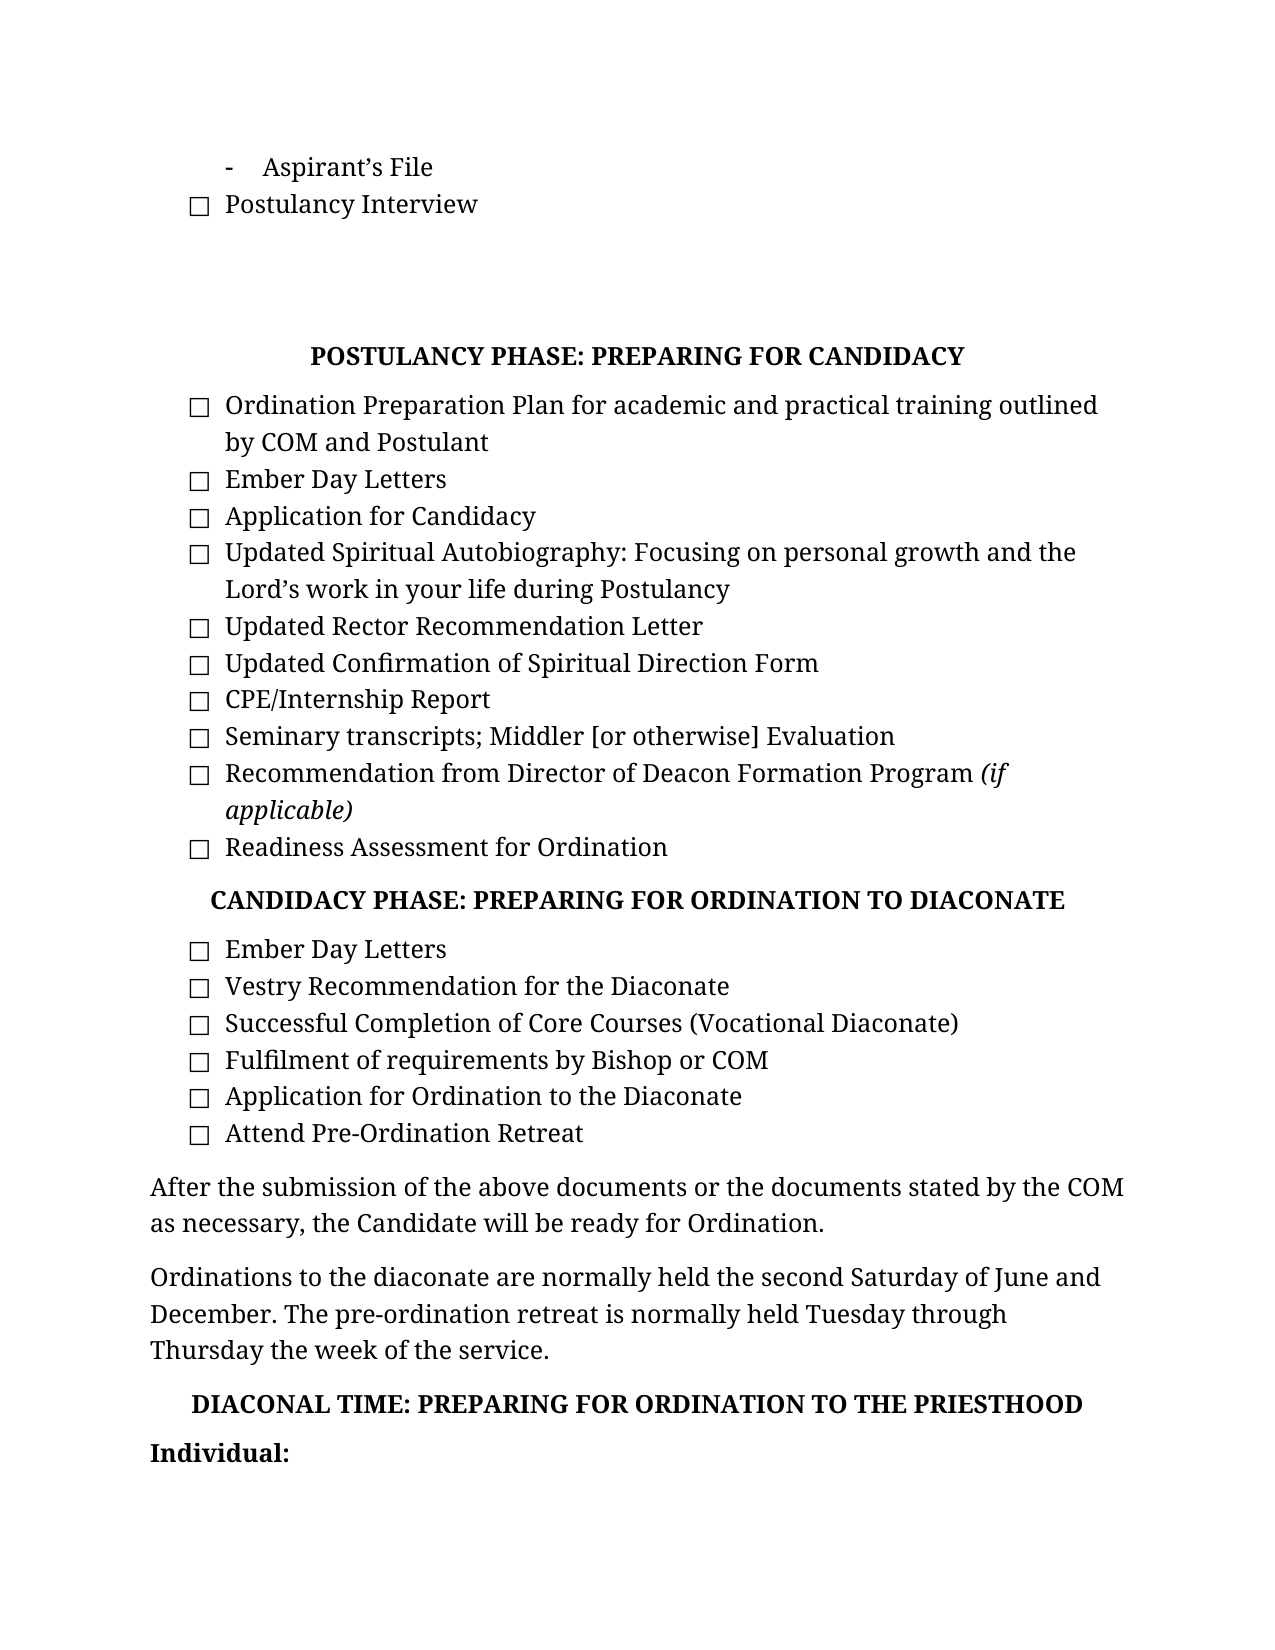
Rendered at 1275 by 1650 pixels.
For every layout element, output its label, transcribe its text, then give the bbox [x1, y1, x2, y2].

list Recommendation from Director of Deacon Formation Program (if applicable) [187, 756, 1125, 827]
list Ordination Preparation Plan for academic and practical training outlined by COM and Postulant [187, 388, 1125, 459]
list CPE/Internship Report [187, 682, 1125, 716]
list Readiness Assessment for Ordination [187, 829, 1125, 863]
text Individual: [150, 1436, 1125, 1470]
list Application for Ordination to the Diaconate [187, 1079, 1125, 1113]
list Ember Day Letters [187, 462, 1125, 496]
list Aspirant’s File [225, 150, 1125, 184]
list Application for Candidacy [187, 498, 1125, 532]
list Vestry Recommendation for the Diaconate [187, 969, 1125, 1003]
list Updated Rector Recommendation Letter [187, 609, 1125, 643]
list Ember Day Letters [187, 932, 1125, 966]
list Fulfilment of requirements by Bishop or COM [187, 1042, 1125, 1076]
text Ordinations to the diaconate are normally held the second Saturday of June and December. The pre-ordination retreat is normally held Tuesday through Thursday the week of the service. [150, 1259, 1125, 1367]
list Successful Completion of Core Courses (Vocational Diaconate) [187, 1006, 1125, 1039]
list Attend Pre-Ordination Retreat [187, 1116, 1125, 1150]
text CANDIDACY PHASE: PREPARING FOR ORDINATION TO DIACONATE [150, 883, 1125, 917]
text POSTULANCY PHASE: PREPARING FOR CANDIDACY [150, 339, 1125, 373]
list Updated Spiritual Autobiography: Focusing on personal growth and the Lord’s work in your life during Postulancy [187, 535, 1125, 606]
list Postulancy Interview [187, 187, 1125, 221]
list Updated Confirmation of Spiritual Direction Form [187, 645, 1125, 679]
text After the submission of the above documents or the documents stated by the COM as necessary, the Candidate will be ready for Ordination. [150, 1169, 1125, 1240]
list Seminary transcripts; Middler [or otherwise] Evaluation [187, 719, 1125, 753]
text DIACONAL TIME: PREPARING FOR ORDINATION TO THE PRIESTHOOD [150, 1386, 1125, 1421]
